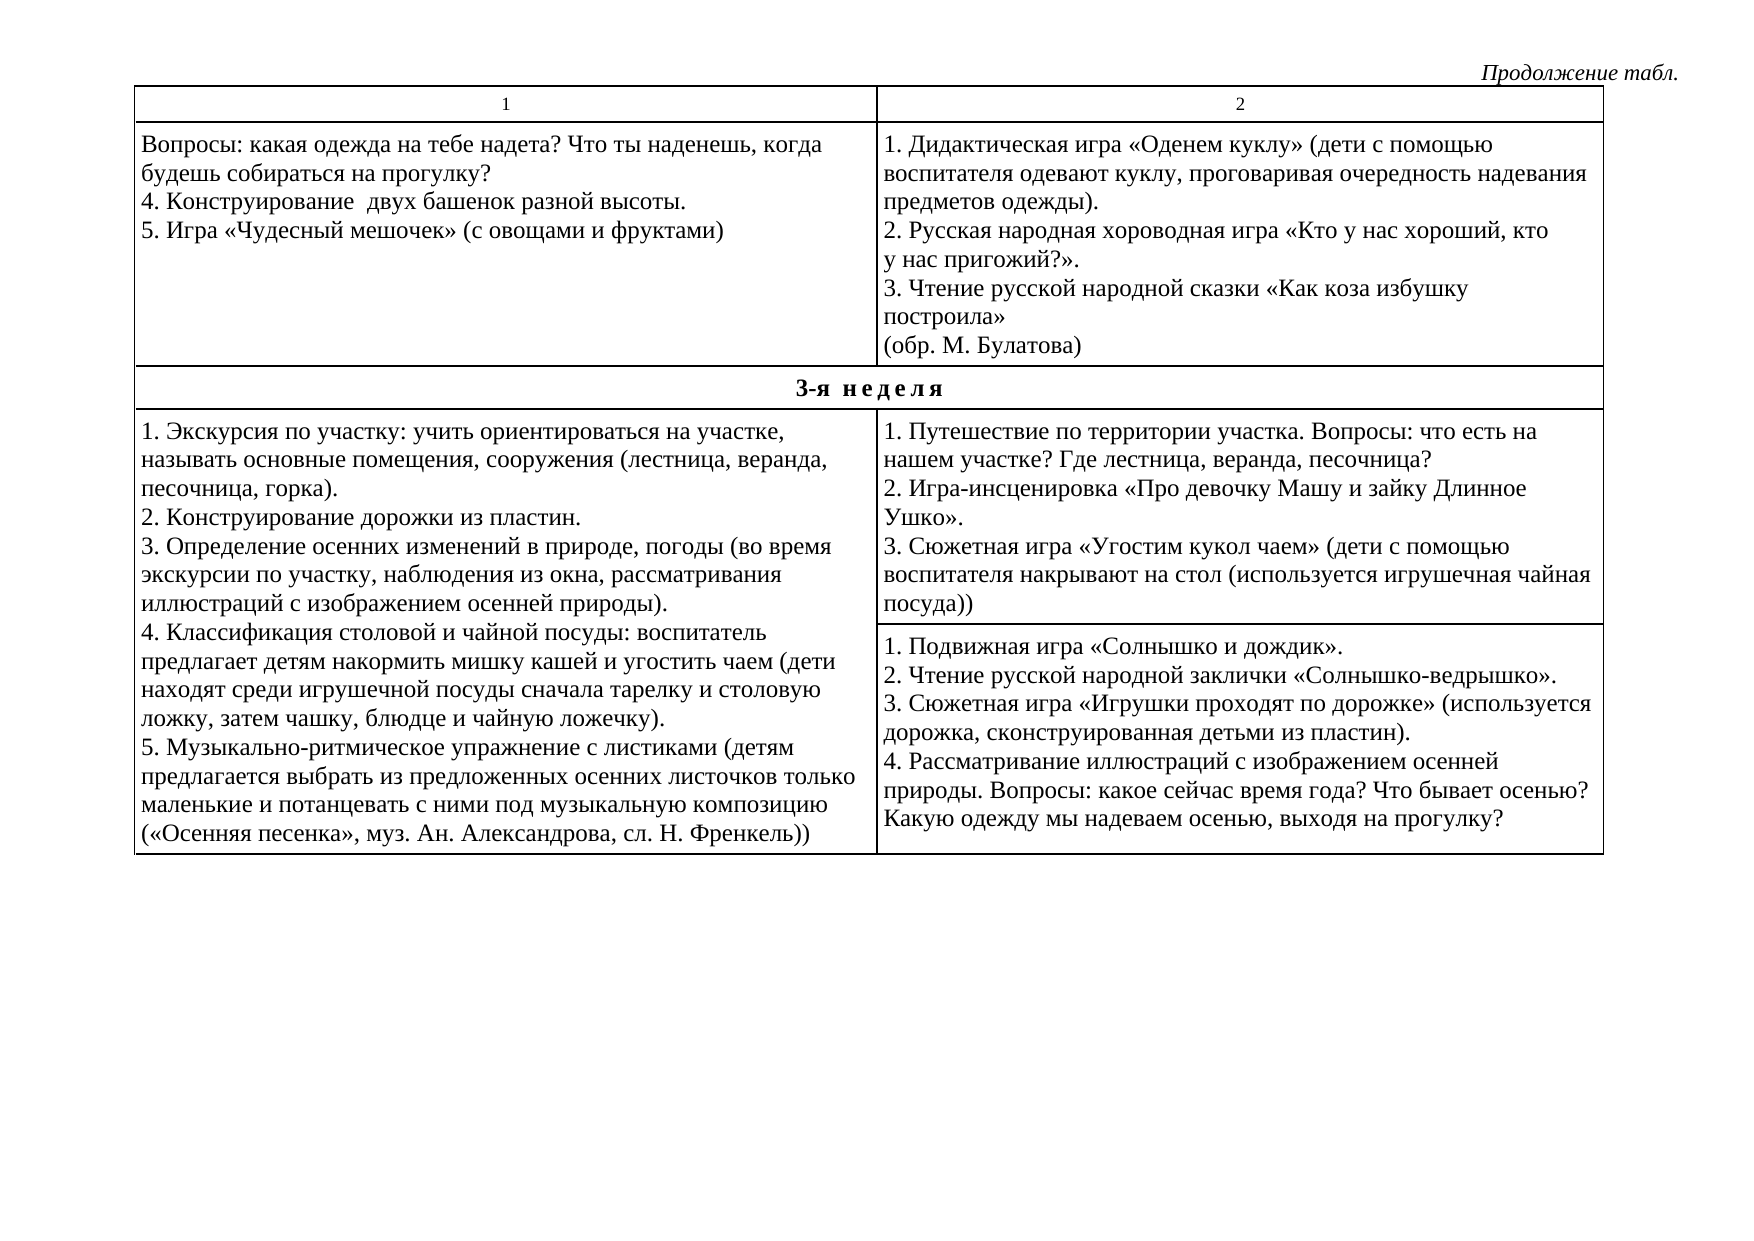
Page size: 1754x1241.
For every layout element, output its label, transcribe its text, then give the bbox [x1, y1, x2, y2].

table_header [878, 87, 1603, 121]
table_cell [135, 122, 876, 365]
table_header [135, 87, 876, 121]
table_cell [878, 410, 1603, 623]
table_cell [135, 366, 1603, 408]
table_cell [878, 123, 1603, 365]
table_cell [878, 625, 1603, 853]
text Продолжение табл. [59, 59, 1679, 85]
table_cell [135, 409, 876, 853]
